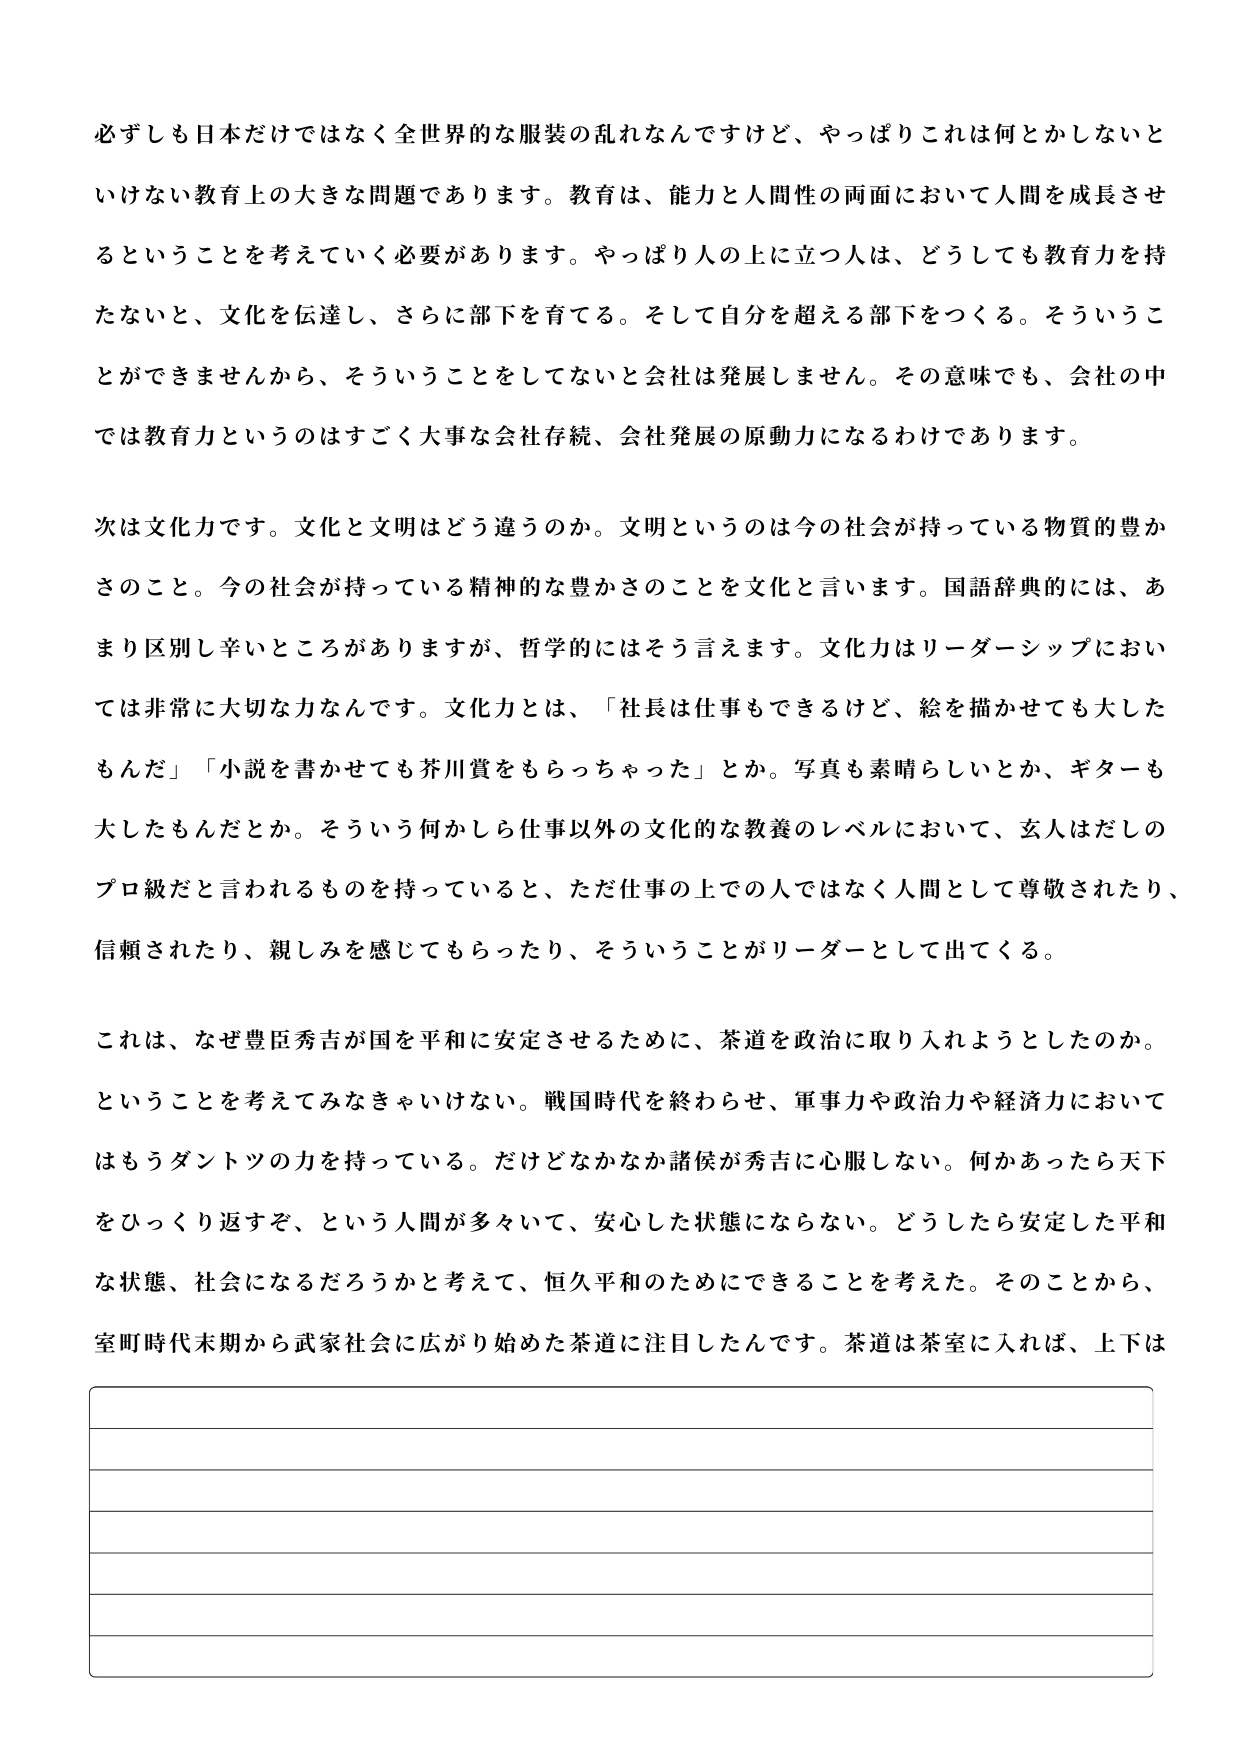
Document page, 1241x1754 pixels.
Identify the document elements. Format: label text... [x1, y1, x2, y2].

picture [88, 1386, 1154, 1678]
text 次は文化力です。文化と文明はどう違うのか。文明というのは今の社会が持っている物質的豊かさのこと。今の社会が持っている精神的な豊かさのことを文化と言います。国語辞典的には、あまり区別し辛いところがありますが、哲学的にはそう言えます。文化力はリーダーシップにおいては非常に大切な力なんです。文化力とは、「社長は仕事もできるけど、絵を描かせても大したもんだ」「小説を書かせても芥川賞をもらっちゃった」とか。写真も素晴らしいとか、ギターも大したもんだとか。そういう何かしら仕事以外の文化的な教養のレベルにおいて、玄人はだしのプロ級だと言われるものを持っていると、ただ仕事の上での人ではなく人間として尊敬されたり、信頼されたり、親しみを感じてもらったり、そういうことがリーダーとして出てくる。 [94, 496, 1169, 979]
